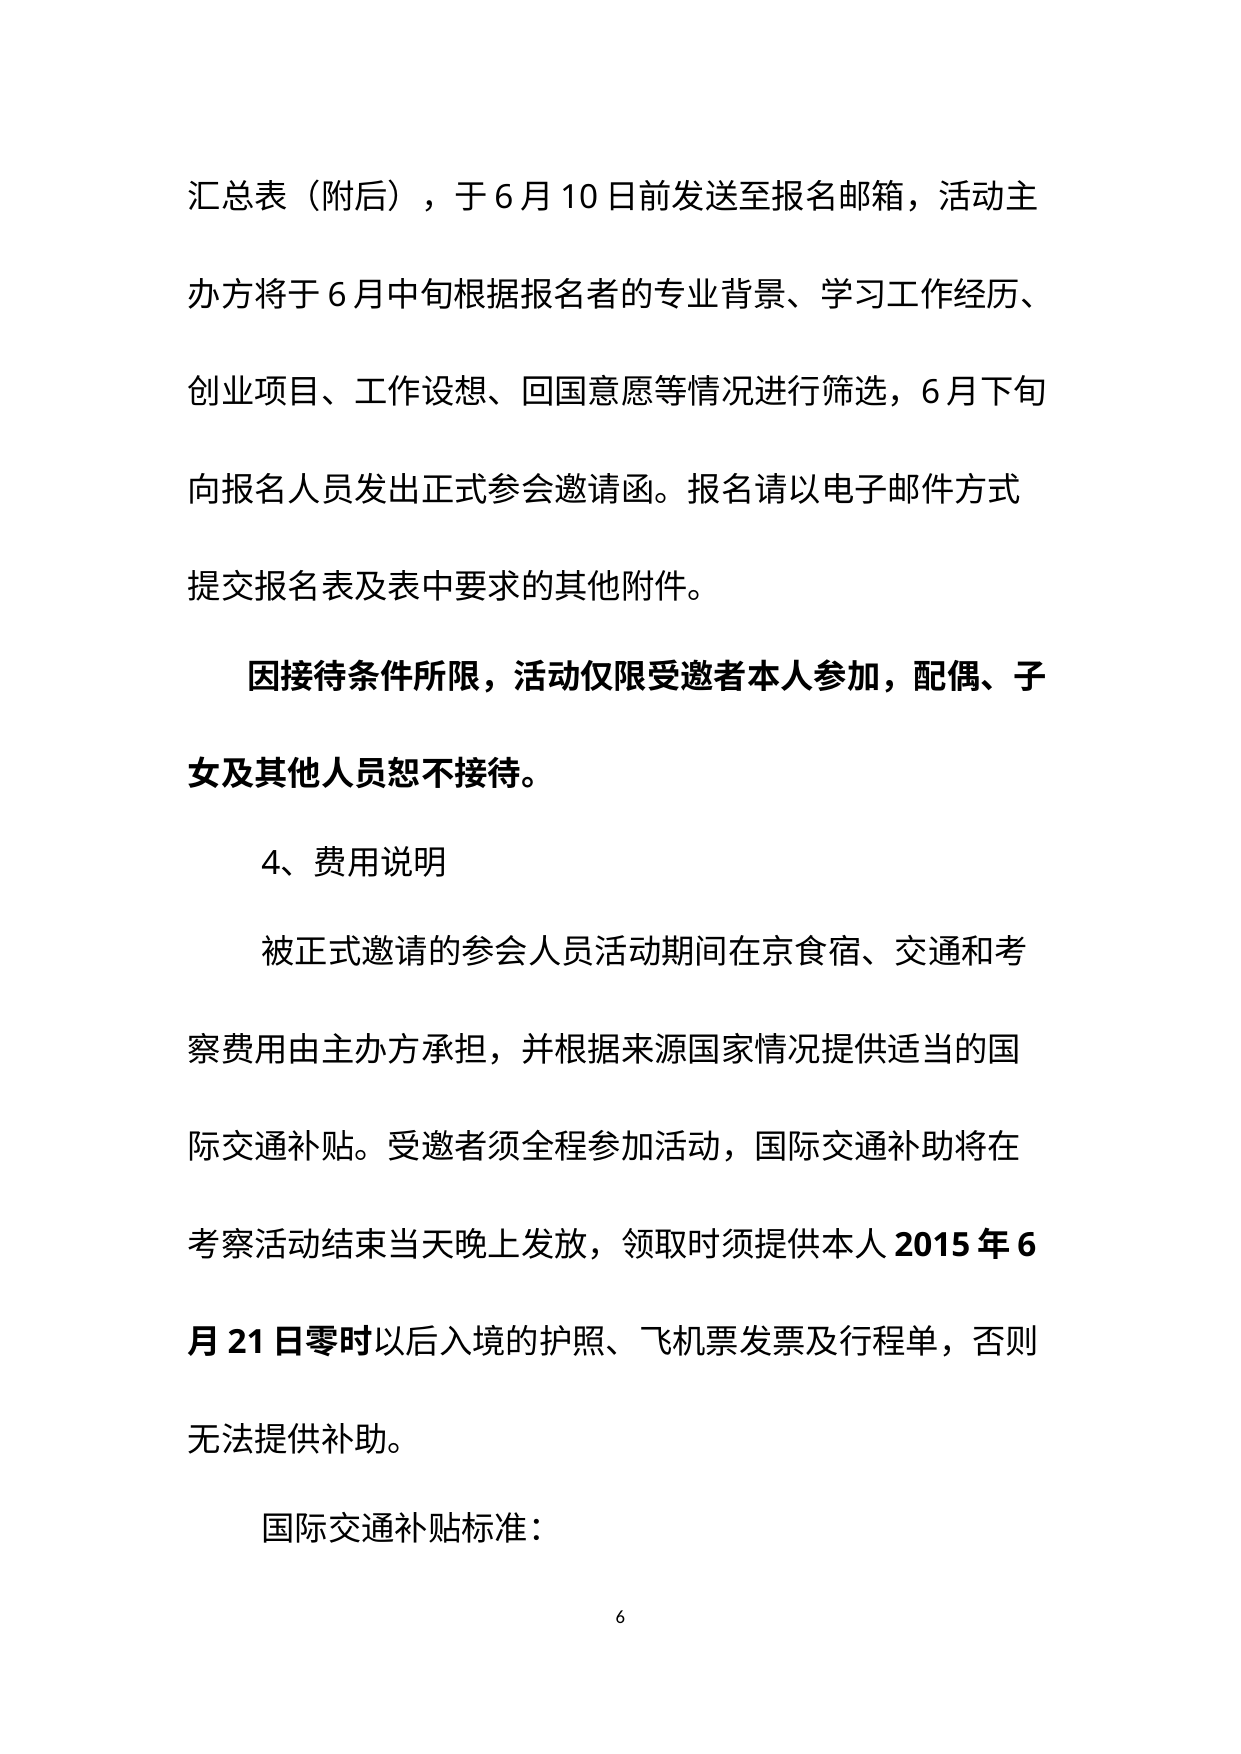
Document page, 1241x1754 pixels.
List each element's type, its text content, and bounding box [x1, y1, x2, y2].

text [187, 162, 1053, 617]
text 4、费用说明 [187, 828, 1053, 893]
text 因接待条件所限，活动仅限受邀者本人参加，配偶、子女及其他人员恕不接待。 [187, 641, 1053, 803]
text 国际交通补贴标准： [187, 1493, 1053, 1558]
text 被正式邀请的参会人员活动期间在京食宿、交通和考察费用由主办方承担，并根据来源国家情况提供适当的国际交通补贴。受邀者须全程参加活动，国际交通补助将在考察活动结束当天晚上发放，领取时须提供本人2015年6月21日零时以后入境的护照、飞机票发票及行程单，否则无法提供补助。 [187, 917, 1053, 1469]
